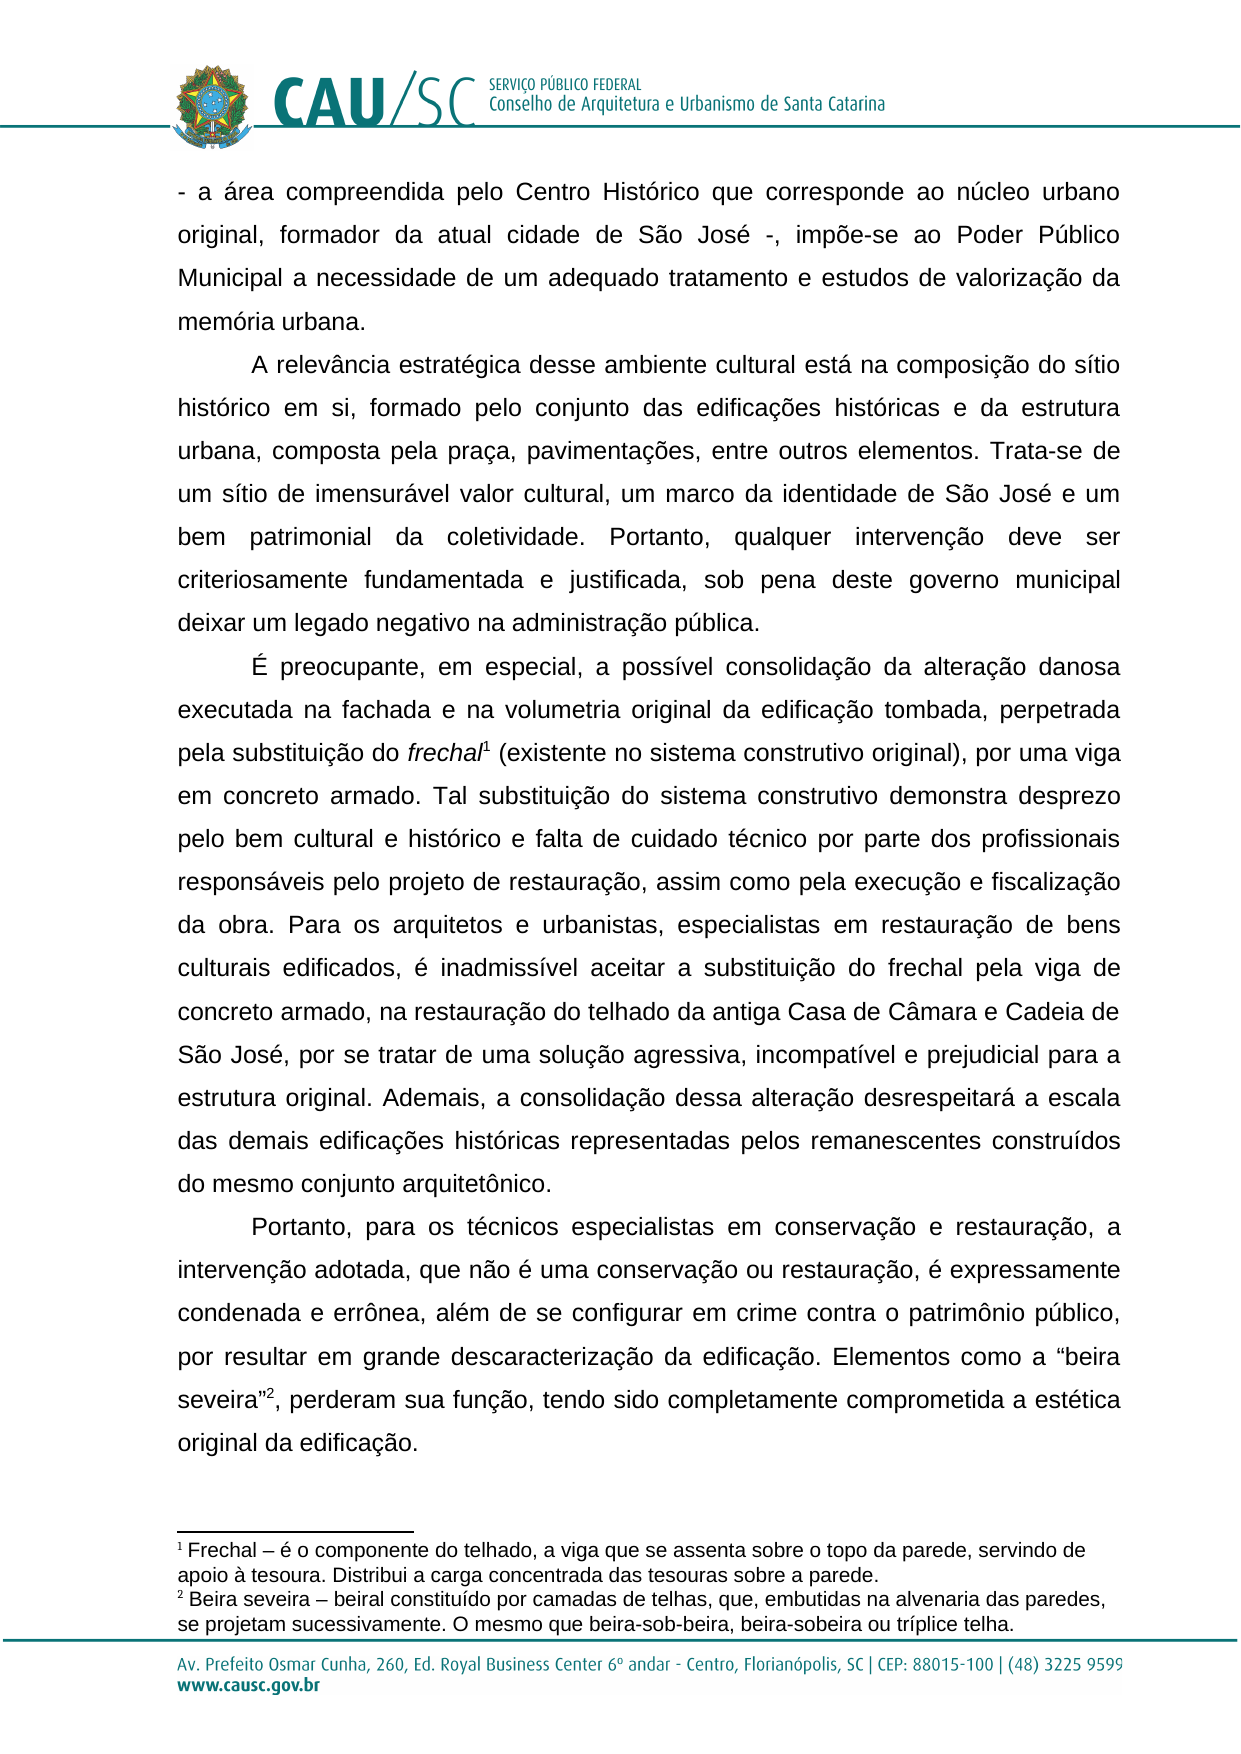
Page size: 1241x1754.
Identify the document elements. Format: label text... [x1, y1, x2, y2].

text Portanto, para os técnicos especialistas em conservação e restauração, a intervenção adotada, que não é uma conservação ou restauração, é expressamente condenada e errônea, além de se configurar em crime contra o patrimônio público, por resultar em grande descaracterização da edificação. Elementos como a “beira seveira”, perderam sua função, tendo sido completamente comprometida a estética original da edificação. [177, 1212, 1122, 1457]
picture [0, 63, 1241, 151]
text A relevância estratégica desse ambiente cultural está na composição do sítio histórico em si, formado pelo conjunto das edificações históricas e da estrutura urbana, composta pela praça, pavimentações, entre outros elementos. Trata-se de um sítio de imensurável valor cultural, um marco da identidade de São José e um bem patrimonial da coletividade. Portanto, qualquer intervenção deve ser criteriosamente fundamentada e justificada, sob pena deste governo municipal deixar um legado negativo na administração pública. [177, 350, 1122, 637]
picture [177, 1656, 1123, 1695]
text É preocupante, em especial, a possível consolidação da alteração danosa executada na fachada e na volumetria original da edificação tombada, perpetrada pela substituição do frechal (existente no sistema construtivo original), por uma viga em concreto armado. Tal substituição do sistema construtivo demonstra desprezo pelo bem cultural e histórico e falta de cuidado técnico por parte dos profissionais responsáveis pelo projeto de restauração, assim como pela execução e fiscalização da obra. Para os arquitetos e urbanistas, especialistas em restauração de bens culturais edificados, é inadmissível aceitar a substituição do frechal pela viga de concreto armado, na restauração do telhado da antiga Casa de Câmara e Cadeia de São José, por se tratar de uma solução agressiva, incompatível e prejudicial para a estrutura original. Ademais, a consolidação dessa alteração desrespeitará a escala das demais edificações históricas representadas pelos remanescentes construídos do mesmo conjunto arquitetônico. [177, 652, 1122, 1198]
picture [2, 1638, 1238, 1646]
